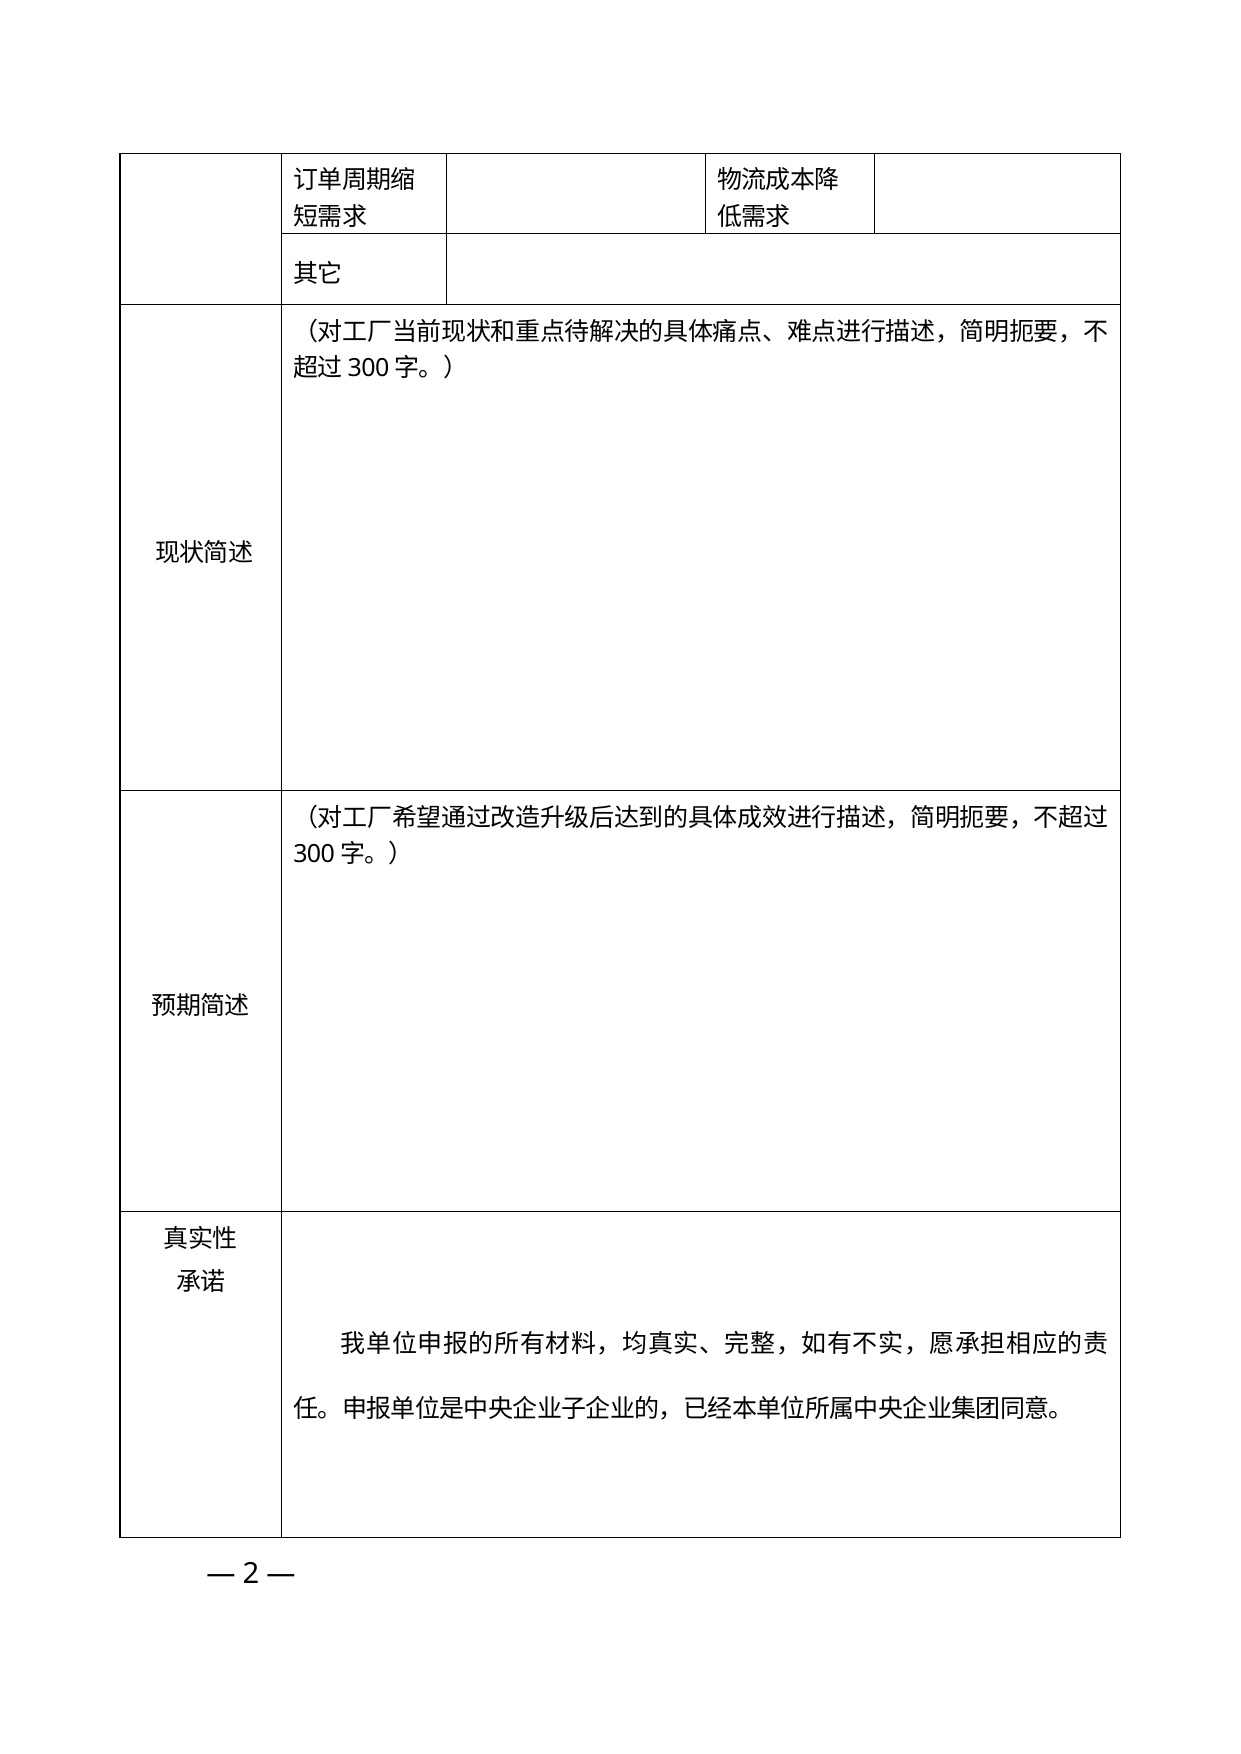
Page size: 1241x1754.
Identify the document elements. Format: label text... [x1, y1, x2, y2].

table_cell 订单周期缩短需求 [282, 154, 446, 232]
table_cell 其它 [282, 234, 446, 304]
table_cell [875, 154, 1120, 232]
table_cell 真实性 承诺 [121, 1212, 281, 1537]
table_cell [447, 234, 1120, 304]
table_cell （对工厂希望通过改造升级后达到的具体成效进行描述，简明扼要，不超过300字。） [282, 791, 1120, 1211]
table_cell 物流成本降低需求 [706, 154, 874, 232]
table_cell 现状简述 [121, 305, 281, 790]
table_cell 预期简述 [121, 791, 281, 1211]
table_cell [282, 1212, 1120, 1537]
table_cell [447, 154, 705, 232]
table_cell （对工厂当前现状和重点待解决的具体痛点、难点进行描述，简明扼要，不超过300字。） [282, 305, 1120, 790]
